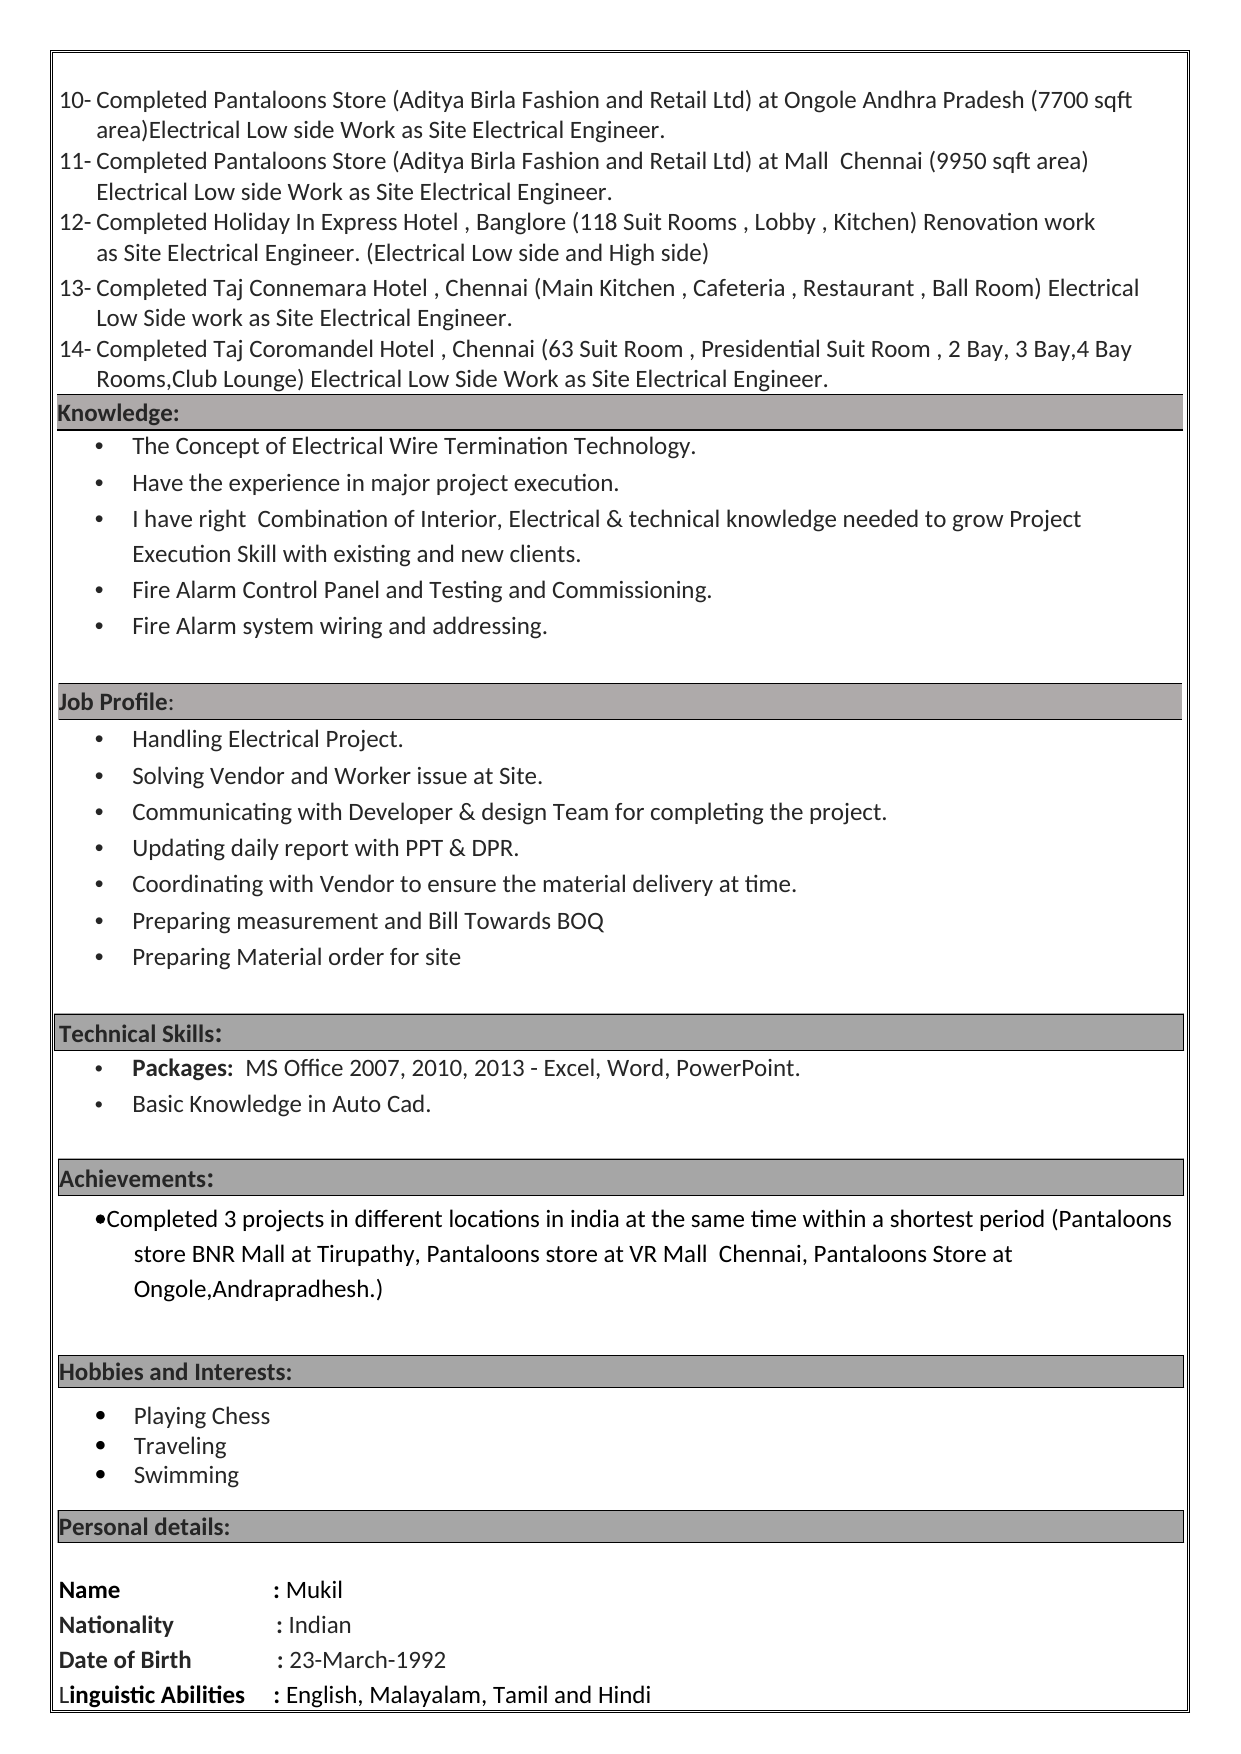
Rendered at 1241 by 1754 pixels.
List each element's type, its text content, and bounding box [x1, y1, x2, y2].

list Preparing Material order for site [94, 941, 1182, 972]
list Completed Pantaloons Store (Aditya Birla Fashion and Retail Ltd) at Mall Chennai (9950 sqft area) Electrical Low side Work as Site Electrical Engineer. [58, 145, 1183, 206]
text Job Profile: [58, 684, 1182, 720]
list Packages: MS Office 2007, 2010, 2013 - Excel, Word, PowerPoint. [94, 1052, 1182, 1083]
list Playing Chess [96, 1401, 1182, 1430]
subtitle Technical Skills: [55, 1015, 1183, 1050]
text as Site Electrical Engineer. (Electrical Low side and High side) [96, 237, 1183, 267]
list The Concept of Electrical Wire Termination Technology. [94, 431, 1182, 461]
subtitle Personal details: [59, 1511, 1183, 1542]
list Completed Taj Connemara Hotel , Chennai (Main Kitchen , Cafeteria , Restaurant , Ball Room) Electrical Low Side work as Site Electrical Engineer. [58, 272, 1183, 333]
text Date of Birth : 23-March-1992 [58, 1644, 1182, 1675]
list Communicating with Developer & design Team for completing the project. [94, 796, 1182, 827]
list Completed Holiday In Express Hotel , Banglore (118 Suit Rooms , Lobby , Kitchen) Renovation work [58, 206, 1183, 237]
list Completed Taj Coromandel Hotel , Chennai (63 Suit Room , Presidential Suit Room , 2 Bay, 3 Bay,4 Bay Rooms,Club Lounge) Electrical Low Side Work as Site Electrical Engineer. [58, 333, 1183, 394]
list Preparing measurement and Bill Towards BOQ [94, 905, 1182, 935]
list Have the experience in major project execution. [94, 467, 1182, 497]
list Basic Knowledge in Auto Cad. [94, 1088, 1182, 1118]
list Handling Electrical Project. [94, 723, 1182, 754]
list I have right Combination of Interior, Electrical & technical knowledge needed to grow Project Execution Skill with existing and new clients. [94, 503, 1182, 568]
list Completed Pantaloons Store (Aditya Birla Fashion and Retail Ltd) at Ongole Andhra Pradesh (7700 sqft area)Electrical Low side Work as Site Electrical Engineer. [58, 84, 1183, 145]
list Fire Alarm Control Panel and Testing and Commissioning. [94, 574, 1182, 605]
list Fire Alarm system wiring and addressing. [94, 611, 1182, 641]
list Traveling [96, 1431, 1182, 1460]
list Swimming [96, 1461, 1182, 1490]
list Solving Vendor and Worker issue at Site. [94, 760, 1182, 790]
subtitle Achievements: [59, 1160, 1183, 1195]
text Name : Mukil [58, 1574, 1182, 1605]
list Updating daily report with PPT & DPR. [94, 832, 1182, 863]
subtitle Hobbies and Interests: [59, 1356, 1183, 1387]
text Knowledge: [57, 395, 1183, 429]
list Coordinating with Vendor to ensure the material delivery at time. [94, 868, 1182, 899]
text Linguistic Abilities : English, Malayalam, Tamil and Hindi [58, 1679, 1182, 1710]
list Completed 3 projects in different locations in india at the same time within a shortest period (Pantaloons store BNR Mall at Tirupathy, Pantaloons store at VR Mall Chennai, Pantaloons Store at Ongole,Andrapradhesh.) [96, 1204, 1182, 1304]
text Nationality : Indian [58, 1609, 1182, 1640]
